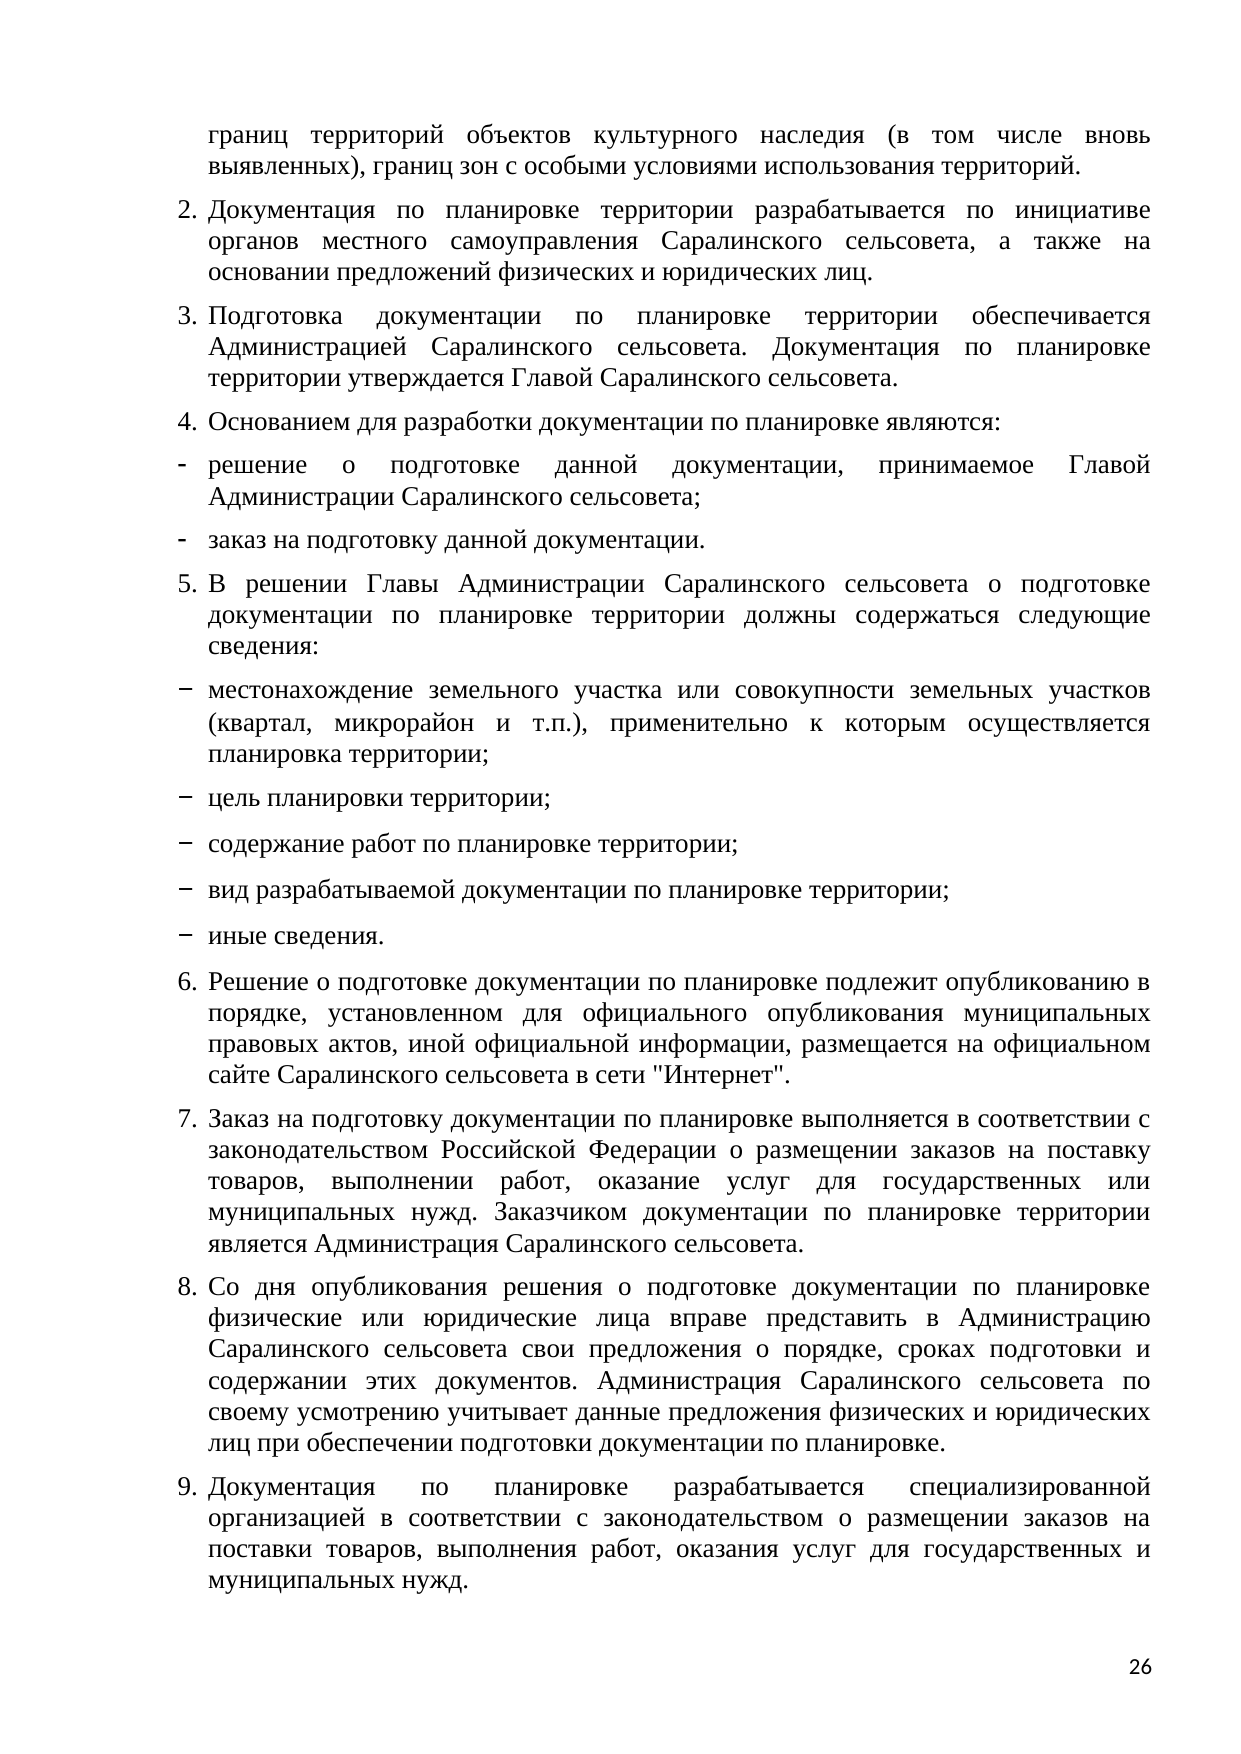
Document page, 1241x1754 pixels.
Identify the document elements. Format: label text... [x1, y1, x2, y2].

list Подготовка документации по планировке территории обеспечивается Администрацией Саралинского сельсовета. Документация по планировке территории утверждается Главой Саралинского сельсовета. [177, 299, 1152, 392]
list Со дня опубликования решения о подготовке документации по планировке физические или юридические лица вправе представить в Администрацию Саралинского сельсовета свои предложения о порядке, сроках подготовки и содержании этих документов. Администрация Саралинского сельсовета по своему усмотрению учитывает данные предложения физических и юридических лиц при обеспечении подготовки документации по планировке. [177, 1270, 1152, 1457]
list Основанием для разработки документации по планировке являются: [177, 405, 1152, 436]
list цель планировки территории; [177, 781, 1152, 815]
list иные сведения. [177, 919, 1152, 952]
list Документация по планировке разрабатывается специализированной организацией в соответствии с законодательством о размещении заказов на поставки товаров, выполнения работ, оказания услуг для государственных и муниципальных нужд. [177, 1470, 1152, 1594]
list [177, 118, 1152, 180]
list Заказ на подготовку документации по планировке выполняется в соответствии с законодательством Российской Федерации о размещении заказов на поставку товаров, выполнении работ, оказание услуг для государственных или муниципальных нужд. Заказчиком документации по планировке территории является Администрация Саралинского сельсовета. [177, 1102, 1152, 1258]
list заказ на подготовку данной документации. [177, 523, 1152, 554]
list решение о подготовке данной документации, принимаемое Главой Администрации Саралинского сельсовета; [177, 448, 1152, 511]
list вид разрабатываемой документации по планировке территории; [177, 873, 1152, 907]
list местонахождение земельного участка или совокупности земельных участков (квартал, микрорайон и т.п.), применительно к которым осуществляется планировка территории; [177, 673, 1152, 769]
list Документация по планировке территории разрабатывается по инициативе органов местного самоуправления Саралинского сельсовета, а также на основании предложений физических и юридических лиц. [177, 193, 1152, 286]
list содержание работ по планировке территории; [177, 827, 1152, 861]
list Решение о подготовке документации по планировке подлежит опубликованию в порядке, установленном для официального опубликования муниципальных правовых актов, иной официальной информации, размещается на официальном сайте Саралинского сельсовета в сети "Интернет". [177, 965, 1152, 1089]
list В решении Главы Администрации Саралинского сельсовета о подготовке документации по планировке территории должны содержаться следующие сведения: [177, 567, 1152, 661]
